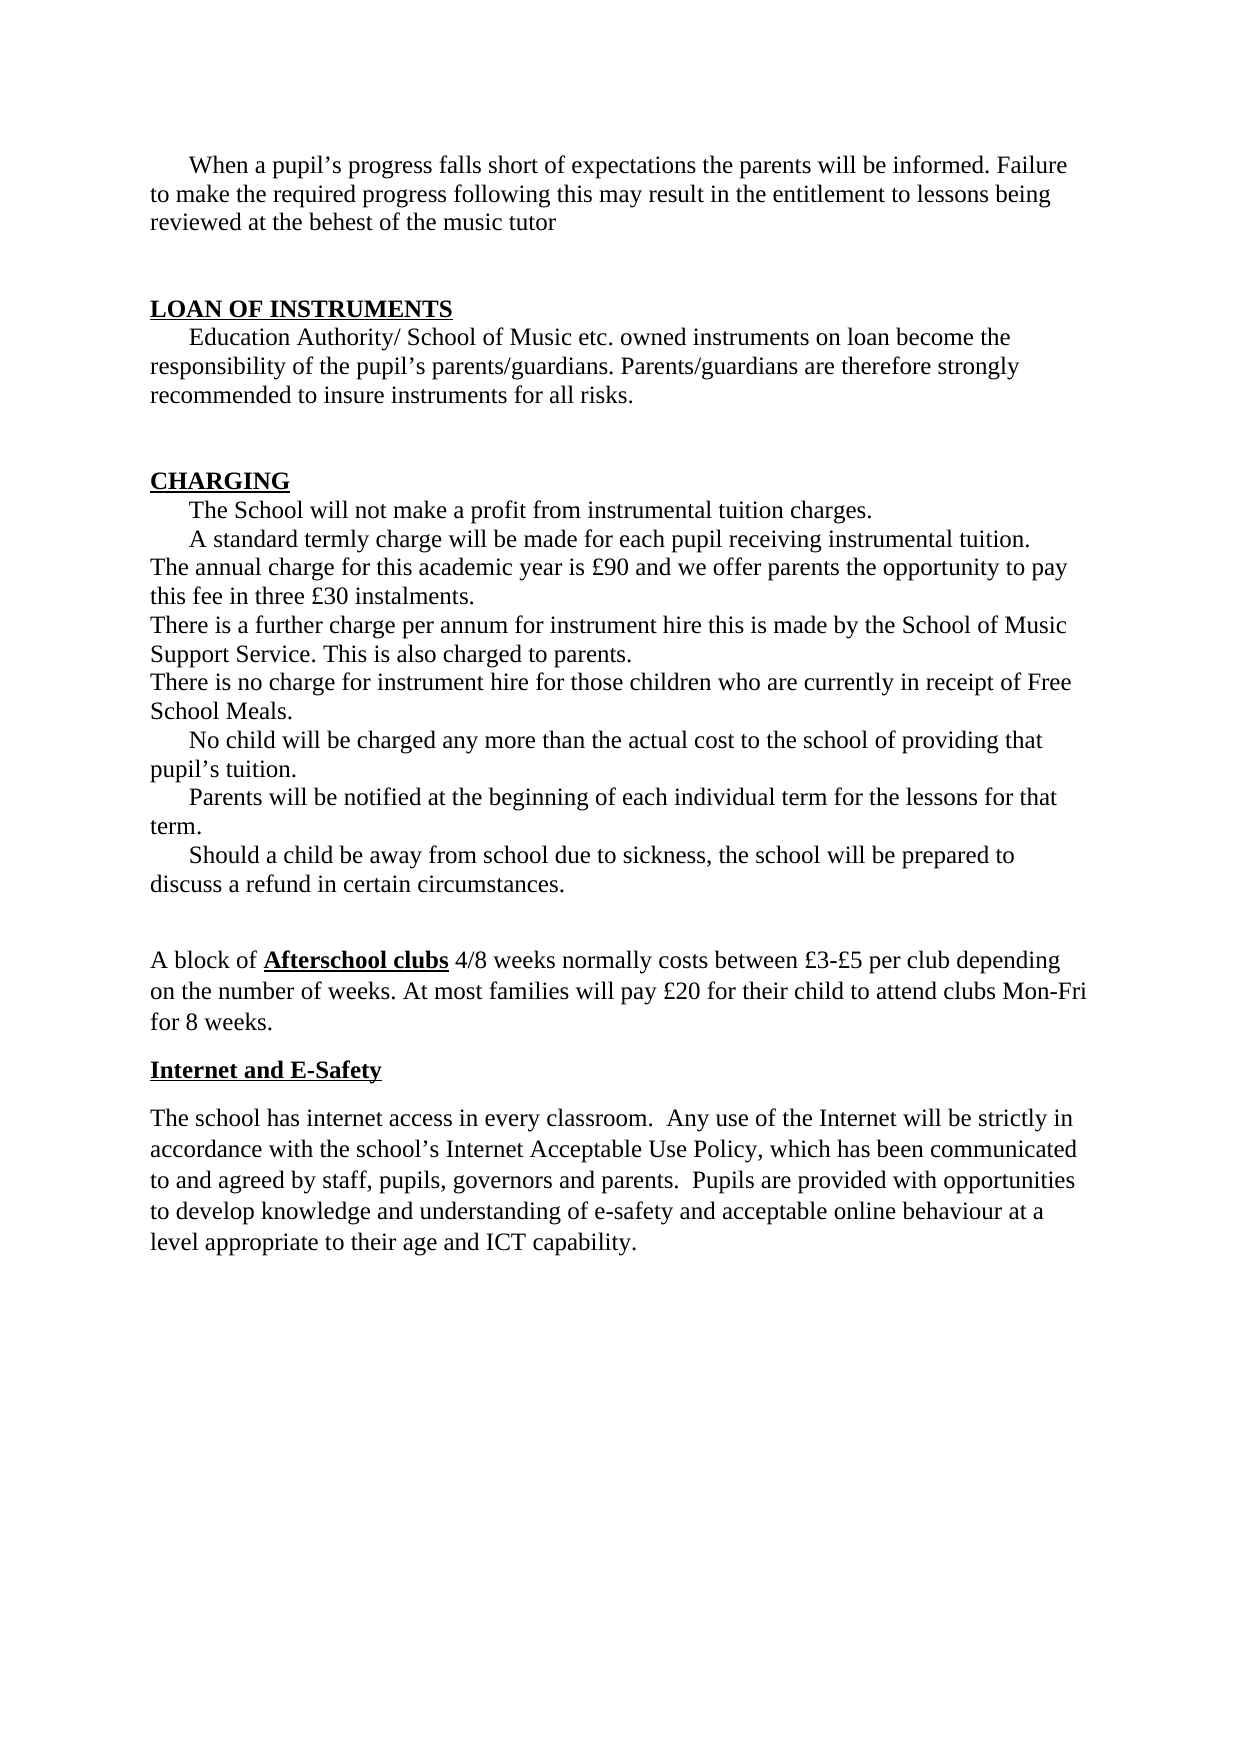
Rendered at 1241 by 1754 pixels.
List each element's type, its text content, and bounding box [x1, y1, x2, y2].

text The annual charge for this academic year is £90 and we offer parents the opportunity to pay this fee in three £30 instalments. [150, 552, 1090, 610]
text CHARGING [150, 466, 1090, 495]
text There is a further charge per annum for instrument hire this is made by the School of Music Support Service. This is also charged to parents. [150, 610, 1090, 667]
text The school has internet access in every classroom. Any use of the Internet will be strictly in accordance with the school’s Internet Acceptable Use Policy, which has been communicated to and agreed by staff, pupils, governors and parents. Pupils are provided with opportunities to develop knowledge and understanding of e-safety and acceptable online behaviour at a level appropriate to their age and ICT capability. [150, 1103, 1090, 1256]
text Education Authority/ School of Music etc. owned instruments on loan become the responsibility of the pupil’s parents/guardians. Parents/guardians are therefore strongly recommended to insure instruments for all risks. [150, 322, 1090, 409]
text A block of Afterschool clubs 4/8 weeks normally costs between £3-£5 per club depending on the number of weeks. At most families will pay £20 for their child to attend clubs Mon-Fri for 8 weeks. [150, 945, 1090, 1036]
text Internet and E-Safety [150, 1055, 1090, 1084]
text The School will not make a profit from instrumental tuition charges. [150, 495, 1090, 524]
text A standard termly charge will be made for each pupil receiving instrumental tuition. [150, 524, 1090, 552]
text LOAN OF INSTRUMENTS [150, 294, 1090, 322]
text There is no charge for instrument hire for those children who are currently in receipt of Free School Meals. [150, 667, 1090, 725]
text Should a child be away from school due to sickness, the school will be prepared to discuss a refund in certain circumstances. [150, 840, 1090, 897]
text When a pupil’s progress falls short of expectations the parents will be informed. Failure to make the required progress following this may result in the entitlement to lessons being reviewed at the behest of the music tutor [150, 150, 1090, 236]
text No child will be charged any more than the actual cost to the school of providing that pupil’s tuition. [150, 725, 1090, 782]
text Parents will be notified at the beginning of each individual term for the lessons for that term. [150, 782, 1090, 840]
